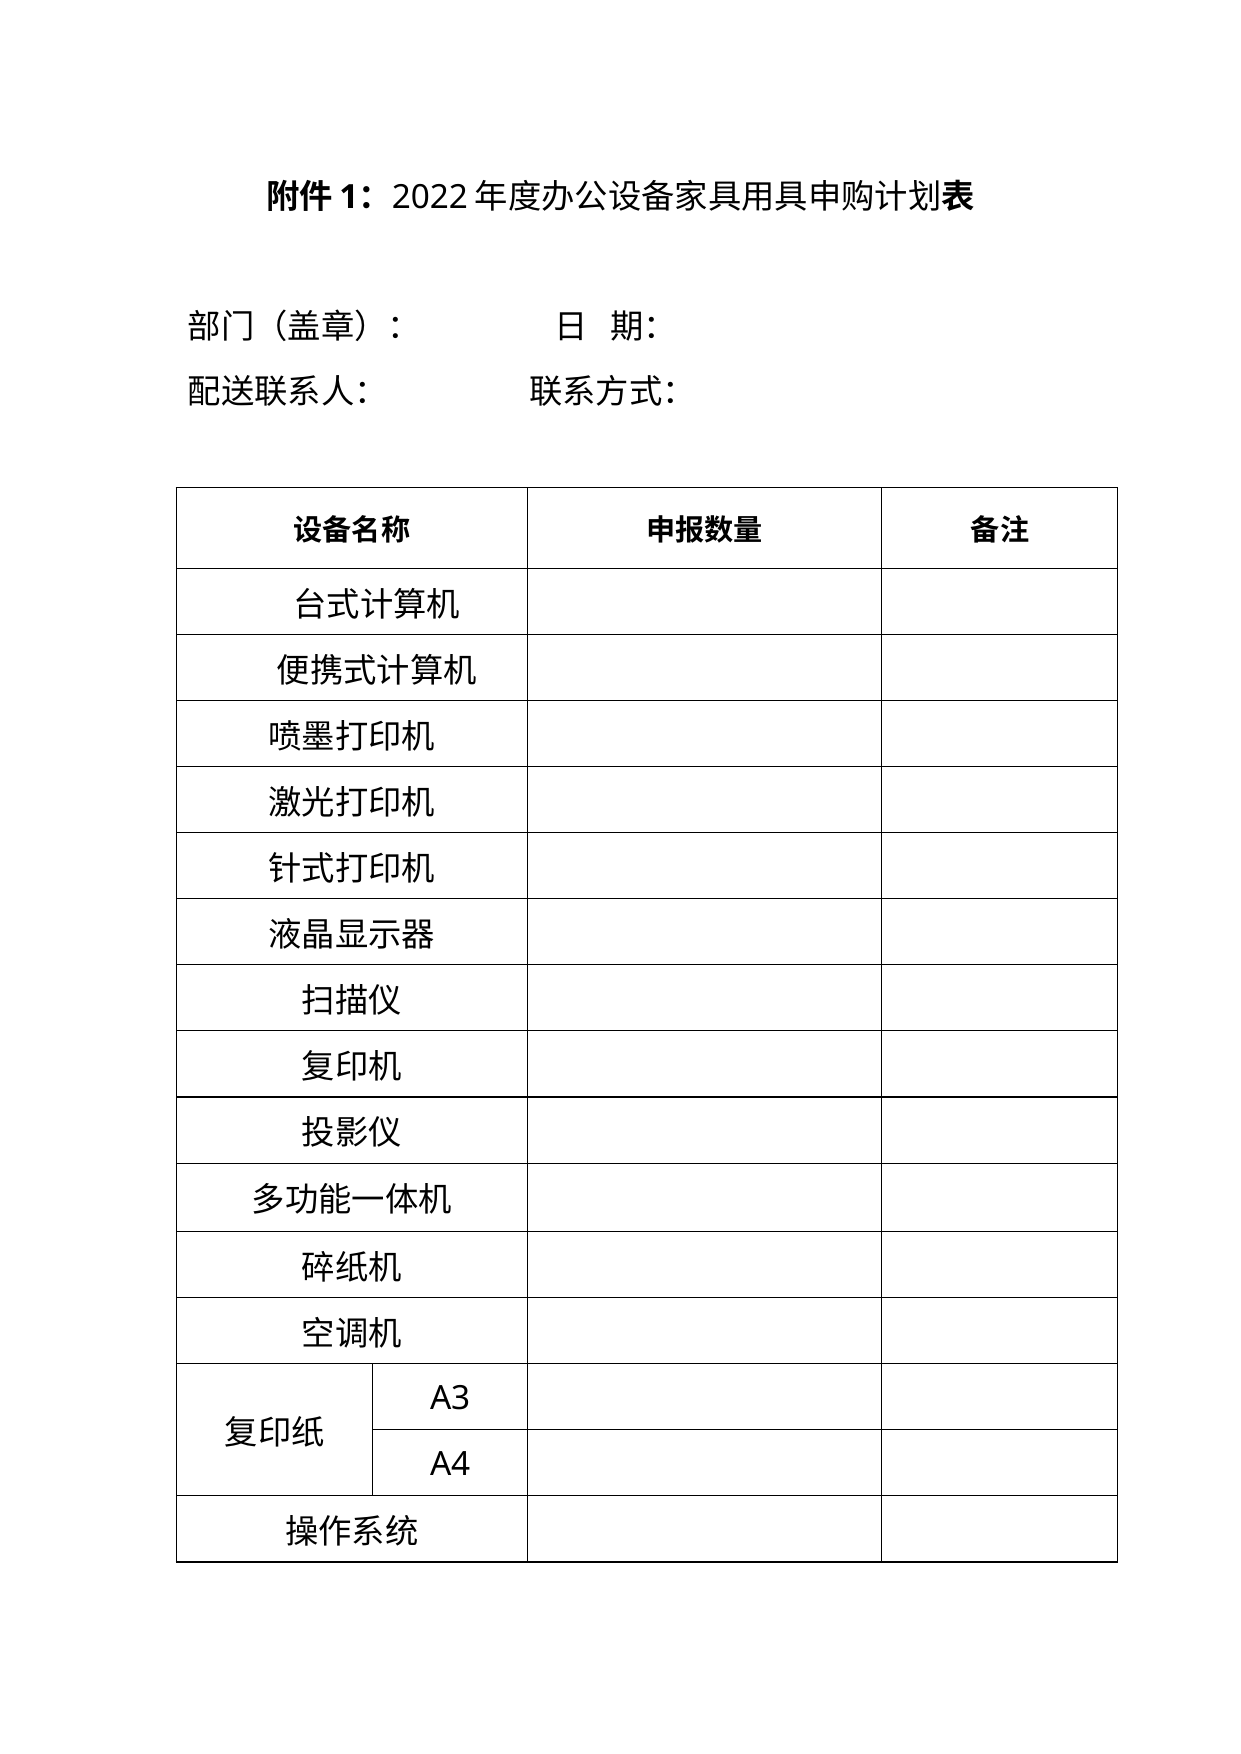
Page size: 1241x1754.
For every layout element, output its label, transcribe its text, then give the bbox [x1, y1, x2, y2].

table_cell 投影仪 [177, 1098, 527, 1162]
table_cell [882, 1232, 1117, 1297]
text 配送联系人： 联系方式： [187, 357, 1053, 422]
table_cell [882, 1298, 1117, 1363]
table_cell [882, 833, 1117, 898]
table_header 设备名称 [177, 488, 527, 568]
text 附件1：2022年度办公设备家具用具申购计划表 [187, 162, 1053, 227]
table_cell [882, 899, 1117, 964]
table_cell 扫描仪 [177, 965, 527, 1030]
table_cell [882, 1364, 1117, 1429]
table_cell A3 [373, 1364, 527, 1429]
table_cell 台式计算机 [177, 569, 527, 634]
table_header 申报数量 [528, 488, 881, 568]
table_cell [528, 1232, 881, 1297]
table_cell 激光打印机 [177, 767, 527, 832]
table_cell [882, 1164, 1117, 1231]
table_cell [528, 1031, 881, 1096]
table_cell 复印纸 [177, 1364, 372, 1495]
table_cell [882, 1430, 1117, 1495]
table_cell [882, 701, 1117, 766]
table_cell [528, 1298, 881, 1363]
table_cell [528, 635, 881, 700]
table_cell 操作系统 [177, 1496, 527, 1561]
table_cell [528, 965, 881, 1030]
table_header 备注 [882, 488, 1117, 568]
table_cell [528, 1496, 881, 1561]
table_cell 多功能一体机 [177, 1164, 527, 1231]
table_cell [882, 1496, 1117, 1561]
table_cell 喷墨打印机 [177, 701, 527, 766]
table_cell [882, 1031, 1117, 1096]
text 部门（盖章）： 日 期： [187, 292, 1053, 357]
table_cell 碎纸机 [177, 1232, 527, 1297]
table_cell [528, 1430, 881, 1495]
table_cell [528, 569, 881, 634]
table_cell 便携式计算机 [177, 635, 527, 700]
table_cell [882, 635, 1117, 700]
table_cell 液晶显示器 [177, 899, 527, 964]
table_cell [882, 1098, 1117, 1162]
table_cell A4 [373, 1430, 527, 1495]
table_cell [882, 569, 1117, 634]
table_cell [528, 1098, 881, 1162]
table_cell [528, 767, 881, 832]
table_cell [882, 767, 1117, 832]
table_cell 空调机 [177, 1298, 527, 1363]
table_cell 复印机 [177, 1031, 527, 1096]
table_cell [528, 833, 881, 898]
table_cell [882, 965, 1117, 1030]
table_cell [528, 899, 881, 964]
table_cell [528, 701, 881, 766]
table_cell [528, 1164, 881, 1231]
table_cell [528, 1364, 881, 1429]
table_cell 针式打印机 [177, 833, 527, 898]
